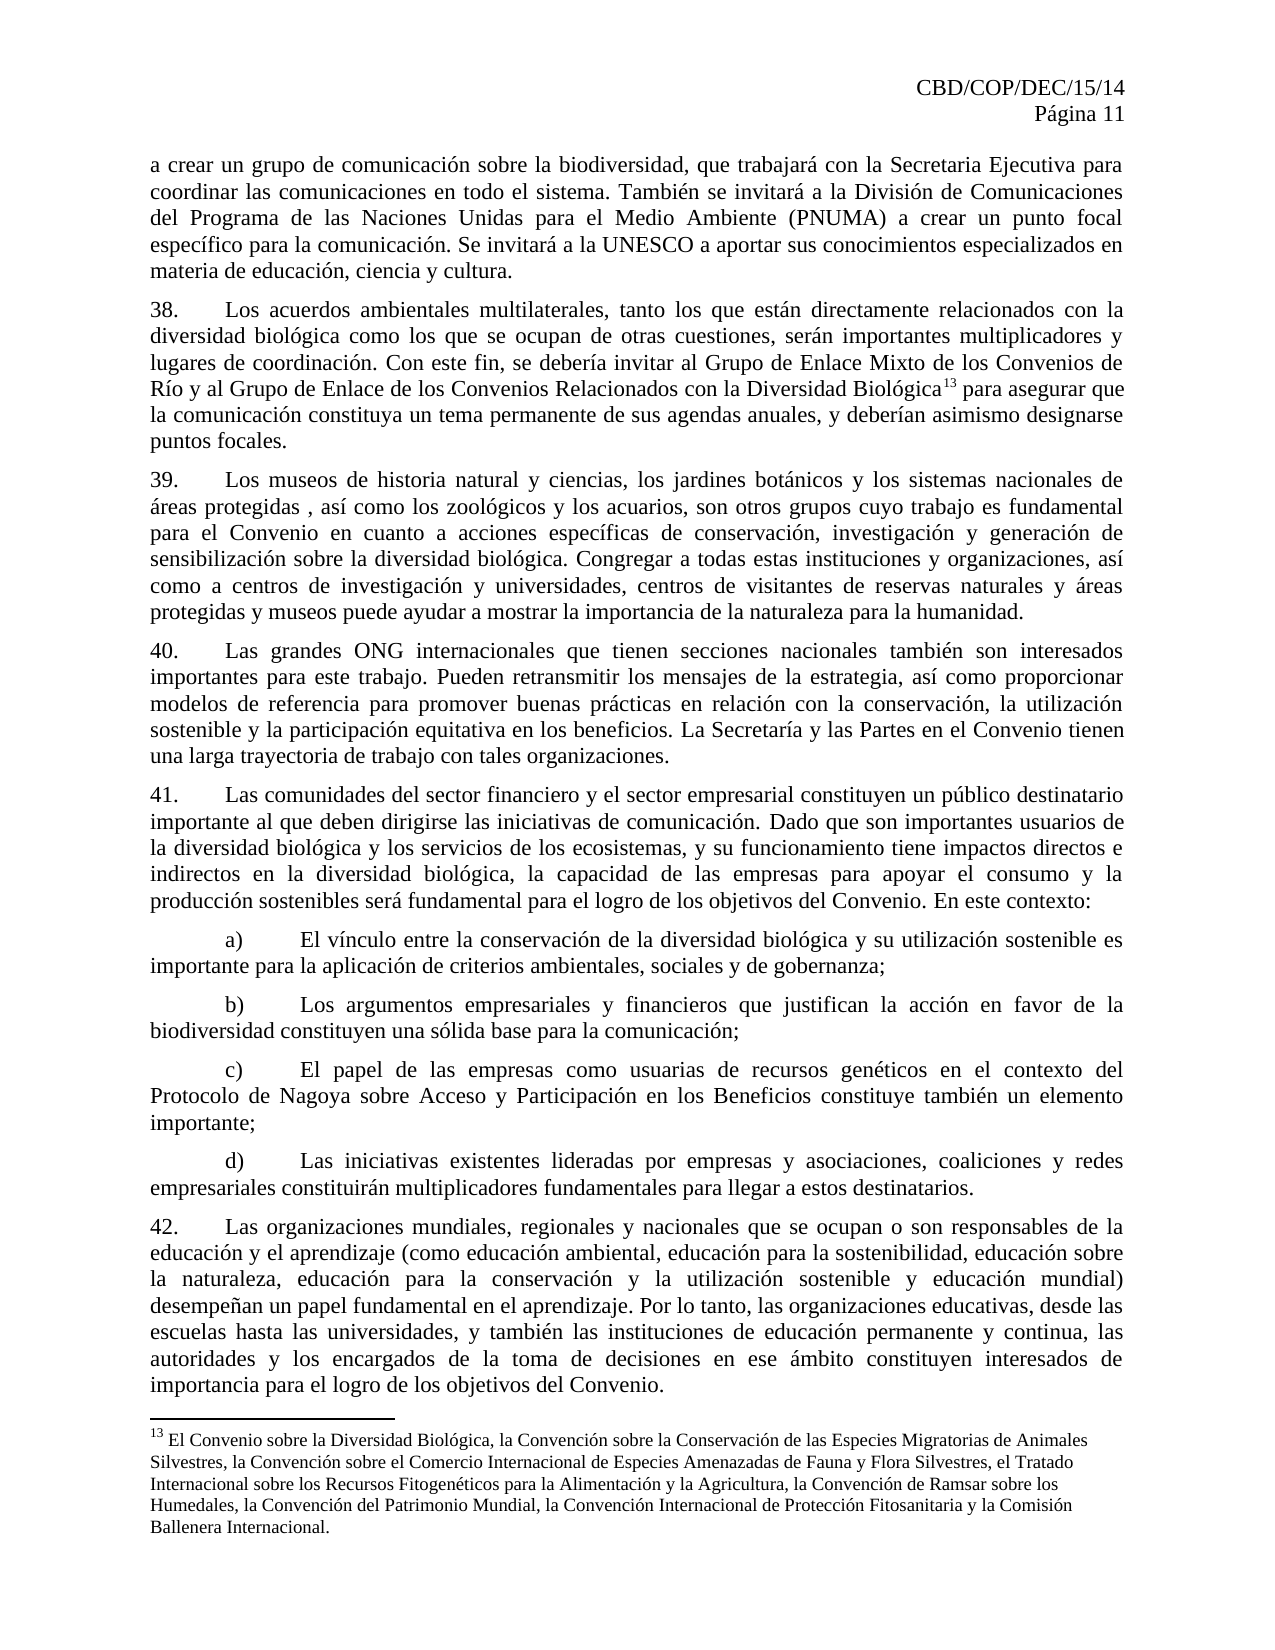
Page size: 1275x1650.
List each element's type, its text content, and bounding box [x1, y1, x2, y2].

list Las organizaciones mundiales, regionales y nacionales que se ocupan o son responsables de la educación y el aprendizaje (como educación ambiental, educación para la sostenibilidad, educación sobre la naturaleza, educación para la conservación y la utilización sostenible y educación mundial) desempeñan un papel fundamental en el aprendizaje. Por lo tanto, las organizaciones educativas, desde las escuelas hasta las universidades, y también las instituciones de educación permanente y continua, las autoridades y los encargados de la toma de decisiones en ese ámbito constituyen interesados de importancia para el logro de los objetivos del Convenio. [150, 1213, 1125, 1397]
text d) Las iniciativas existentes lideradas por empresas y asociaciones, coaliciones y redes empresariales constituirán multiplicadores fundamentales para llegar a estos destinatarios. [150, 1148, 1125, 1200]
list Las comunidades del sector financiero y el sector empresarial constituyen un público destinatario importante al que deben dirigirse las iniciativas de comunicación. Dado que son importantes usuarios de la diversidad biológica y los servicios de los ecosistemas, y su funcionamiento tiene impactos directos e indirectos en la diversidad biológica, la capacidad de las empresas para apoyar el consumo y la producción sostenibles será fundamental para el logro de los objetivos del Convenio. En este contexto: [150, 781, 1125, 913]
text a) El vínculo entre la conservación de la diversidad biológica y su utilización sostenible es importante para la aplicación de criterios ambientales, sociales y de gobernanza; [150, 926, 1125, 978]
list Los acuerdos ambientales multilaterales, tanto los que están directamente relacionados con la diversidad biológica como los que se ocupan de otras cuestiones, serán importantes multiplicadores y lugares de coordinación. Con este fin, se debería invitar al Grupo de Enlace Mixto de los Convenios de Río y al Grupo de Enlace de los Convenios Relacionados con la Diversidad Biológica para asegurar que la comunicación constituya un tema permanente de sus agendas anuales, y deberían asimismo designarse puntos focales. [150, 296, 1125, 454]
list Las grandes ONG internacionales que tienen secciones nacionales también son interesados importantes para este trabajo. Pueden retransmitir los mensajes de la estrategia, así como proporcionar modelos de referencia para promover buenas prácticas en relación con la conservación, la utilización sostenible y la participación equitativa en los beneficios. La Secretaría y las Partes en el Convenio tienen una larga trayectoria de trabajo con tales organizaciones. [150, 637, 1125, 769]
text c) El papel de las empresas como usuarias de recursos genéticos en el contexto del Protocolo de Nagoya sobre Acceso y Participación en los Beneficios constituye también un elemento importante; [150, 1056, 1125, 1135]
text b) Los argumentos empresariales y financieros que justifican la acción en favor de la biodiversidad constituyen una sólida base para la comunicación; [150, 991, 1125, 1043]
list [150, 152, 1125, 283]
list Los museos de historia natural y ciencias, los jardines botánicos y los sistemas nacionales de áreas protegidas , así como los zoológicos y los acuarios, son otros grupos cuyo trabajo es fundamental para el Convenio en cuanto a acciones específicas de conservación, investigación y generación de sensibilización sobre la diversidad biológica. Congregar a todas estas instituciones y organizaciones, así como a centros de investigación y universidades, centros de visitantes de reservas naturales y áreas protegidas y museos puede ayudar a mostrar la importancia de la naturaleza para la humanidad. [150, 466, 1125, 624]
